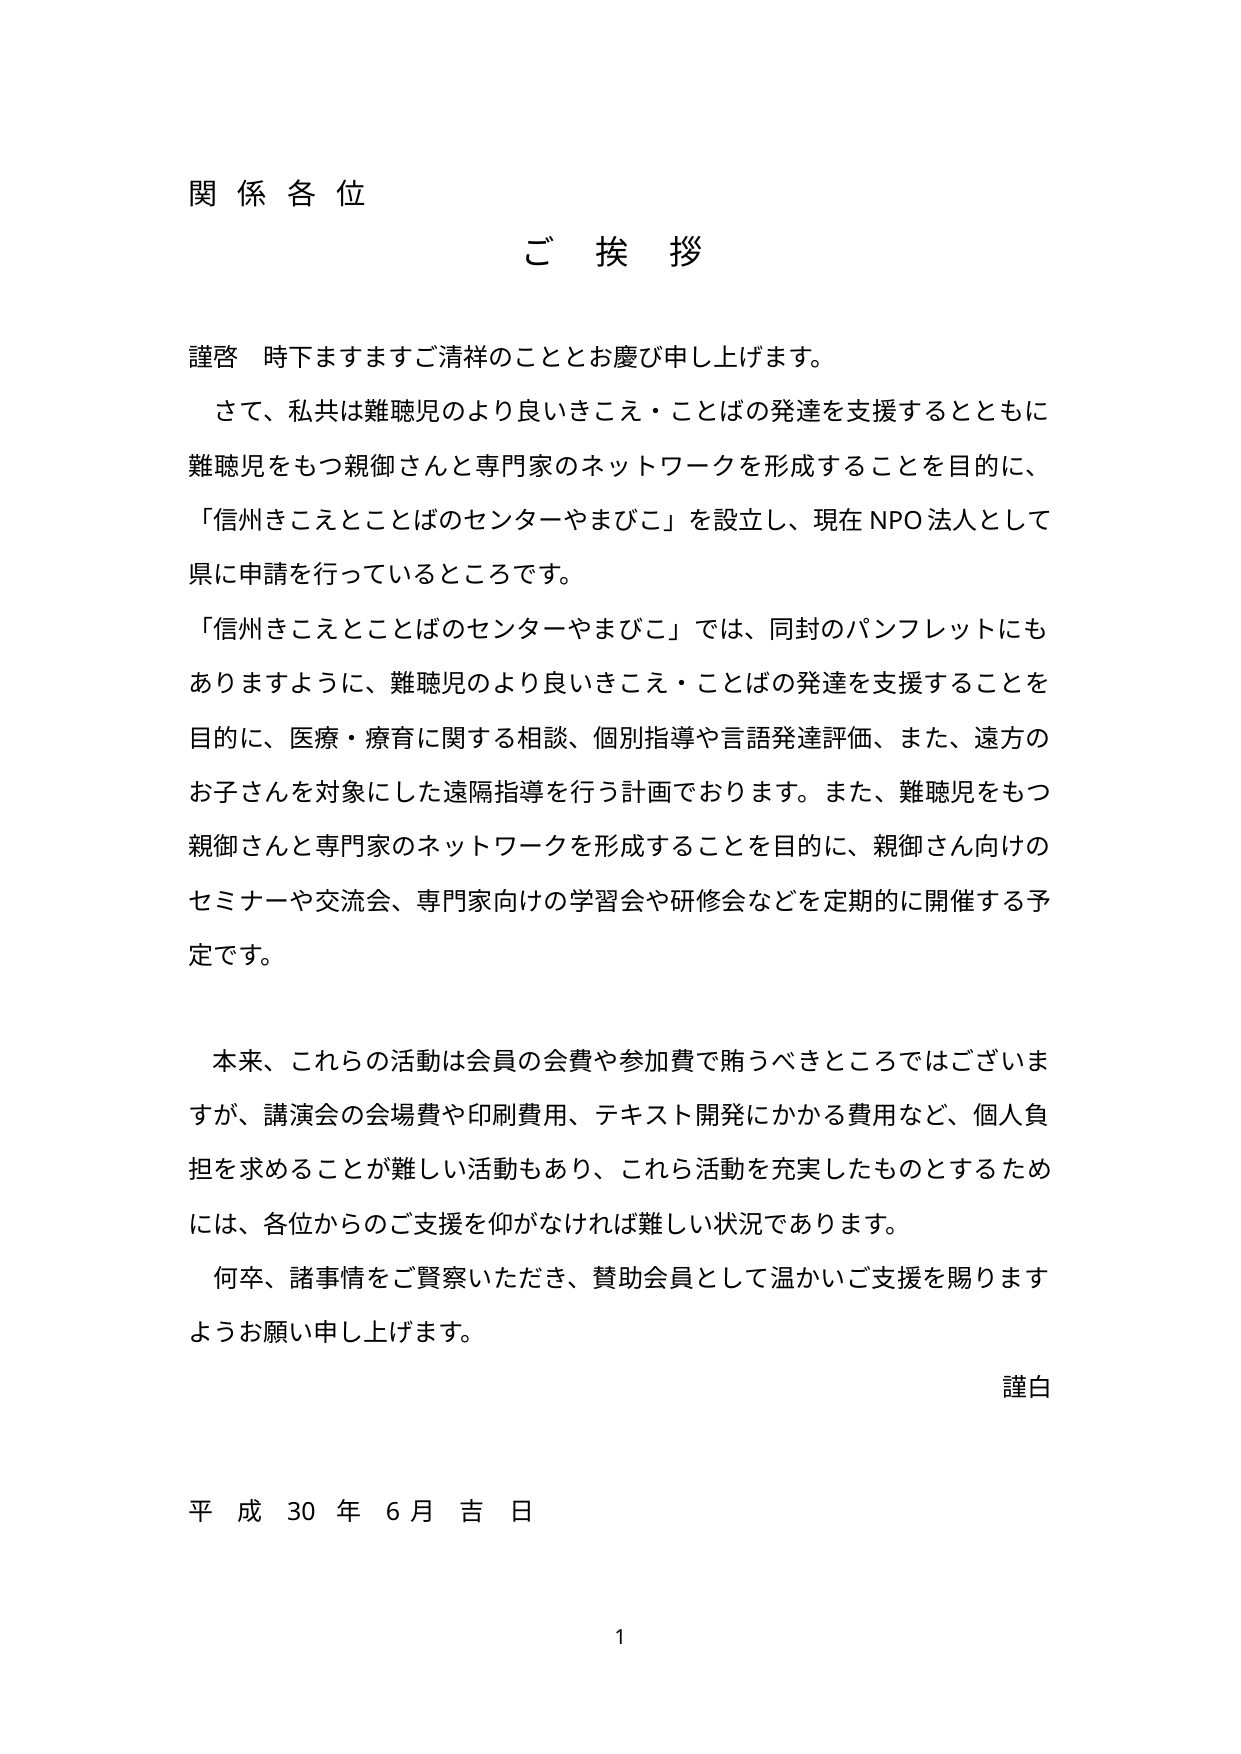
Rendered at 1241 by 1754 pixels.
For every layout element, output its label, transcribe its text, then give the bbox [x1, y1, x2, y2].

text ご 挨 拶 [188, 221, 1052, 279]
text 謹啓 時下ますますご清祥のこととお慶び申し上げます。 [188, 337, 1052, 374]
text 本来、これらの活動は会員の会費や参加費で賄うべきところではございますが、講演会の会場費や印刷費用、テキスト開発にかかる費用など、個人負担を求めることが難しい活動もあり、これら活動を充実したものとするためには、各位からのご支援を仰がなければ難しい状況であります。 [188, 1041, 1052, 1240]
text 平成30年6月吉日 [188, 1480, 1052, 1538]
text さて、私共は難聴児のより良いきこえ・ことばの発達を支援するとともに、難聴児をもつ親御さんと専門家のネットワークを形成することを目的に、「信州きこえとことばのセンターやまびこ」を設立し、現在NPO法人として県に申請を行っているところです。 [188, 392, 1052, 591]
text 謹白 [188, 1367, 1052, 1403]
text 関係各位 [188, 162, 1052, 221]
text 「信州きこえとことばのセンターやまびこ」では、同封のパンフレットにもありますように、難聴児のより良いきこえ・ことばの発達を支援することを目的に、医療・療育に関する相談、個別指導や言語発達評価、また、遠方のお子さんを対象にした遠隔指導を行う計画でおります。また、難聴児をもつ親御さんと専門家のネットワークを形成することを目的に、親御さん向けのセミナーや交流会、専門家向けの学習会や研修会などを定期的に開催する予定です。 [188, 609, 1052, 972]
text 何卒、諸事情をご賢察いただき、賛助会員として温かいご支援を賜りますようお願い申し上げます。 [188, 1258, 1052, 1349]
